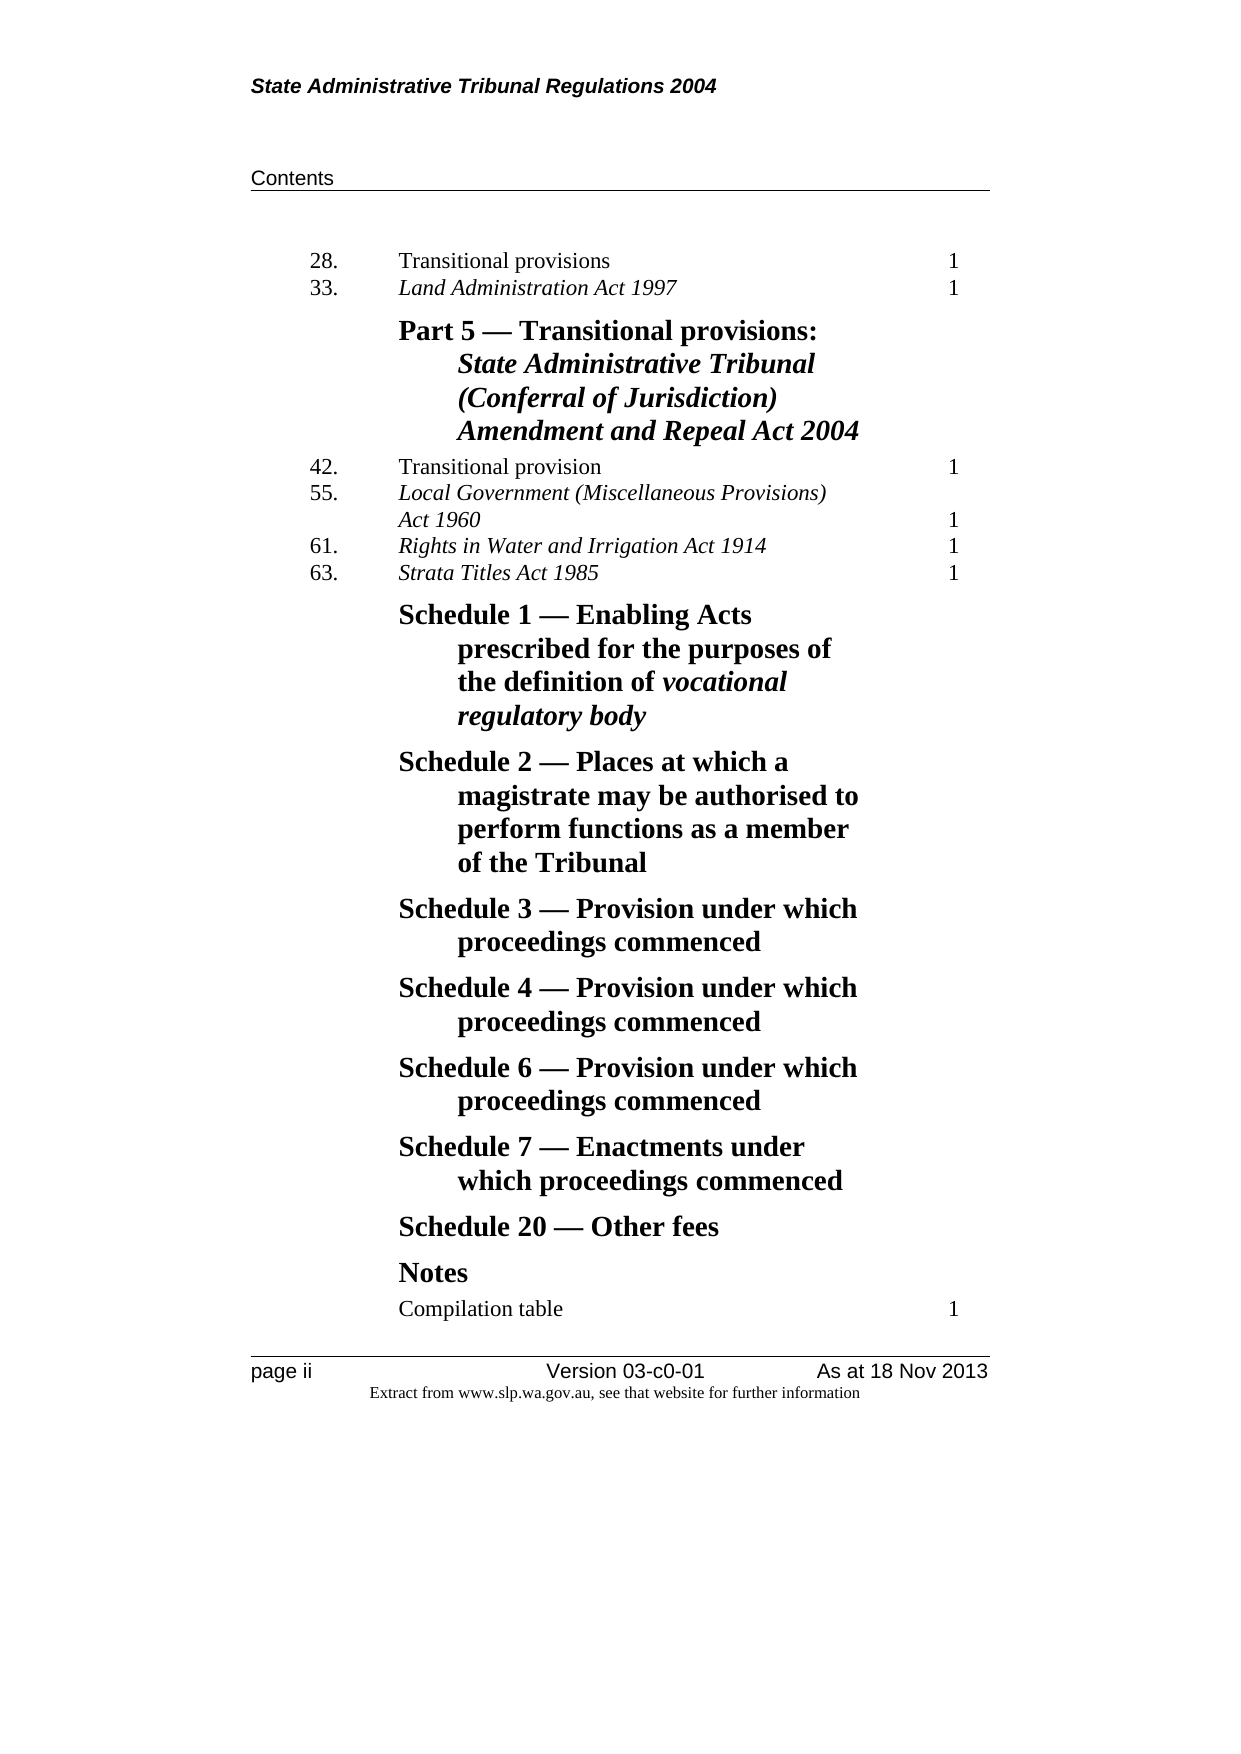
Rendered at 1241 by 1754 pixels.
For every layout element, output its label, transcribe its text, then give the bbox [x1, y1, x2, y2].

text Schedule 4 — Provision under which proceedings commenced [398, 970, 872, 1037]
text 28. Transitional provisions 1 [309, 247, 872, 274]
text Schedule 3 — Provision under which proceedings commenced [398, 891, 872, 958]
text 61. Rights in Water and Irrigation Act 1914 1 [309, 532, 872, 558]
text Schedule 6 — Provision under which proceedings commenced [398, 1050, 872, 1117]
text Schedule 2 — Places at which a magistrate may be authorised to perform functions as a member of the Tribunal [398, 744, 872, 878]
text 33. Land Administration Act 1997 1 [309, 274, 872, 300]
text Schedule 20 — Other fees [398, 1209, 872, 1243]
text Schedule 1 — Enabling Acts prescribed for the purposes of the definition of vocational regulatory body [398, 597, 872, 732]
text 63. Strata Titles Act 1985 1 [309, 558, 872, 585]
text 55. Local Government (Miscellaneous Provisions) Act 1960 1 [309, 479, 872, 532]
text Notes [398, 1255, 872, 1289]
text Schedule 7 — Enactments under which proceedings commenced [398, 1129, 872, 1197]
text 42. Transitional provision 1 [309, 453, 872, 479]
text Compilation table 1 [309, 1295, 872, 1321]
text Part 5 — Transitional provisions: State Administrative Tribunal (Conferral of Jurisdiction) Amendment and Repeal Act 2004 [398, 313, 872, 447]
